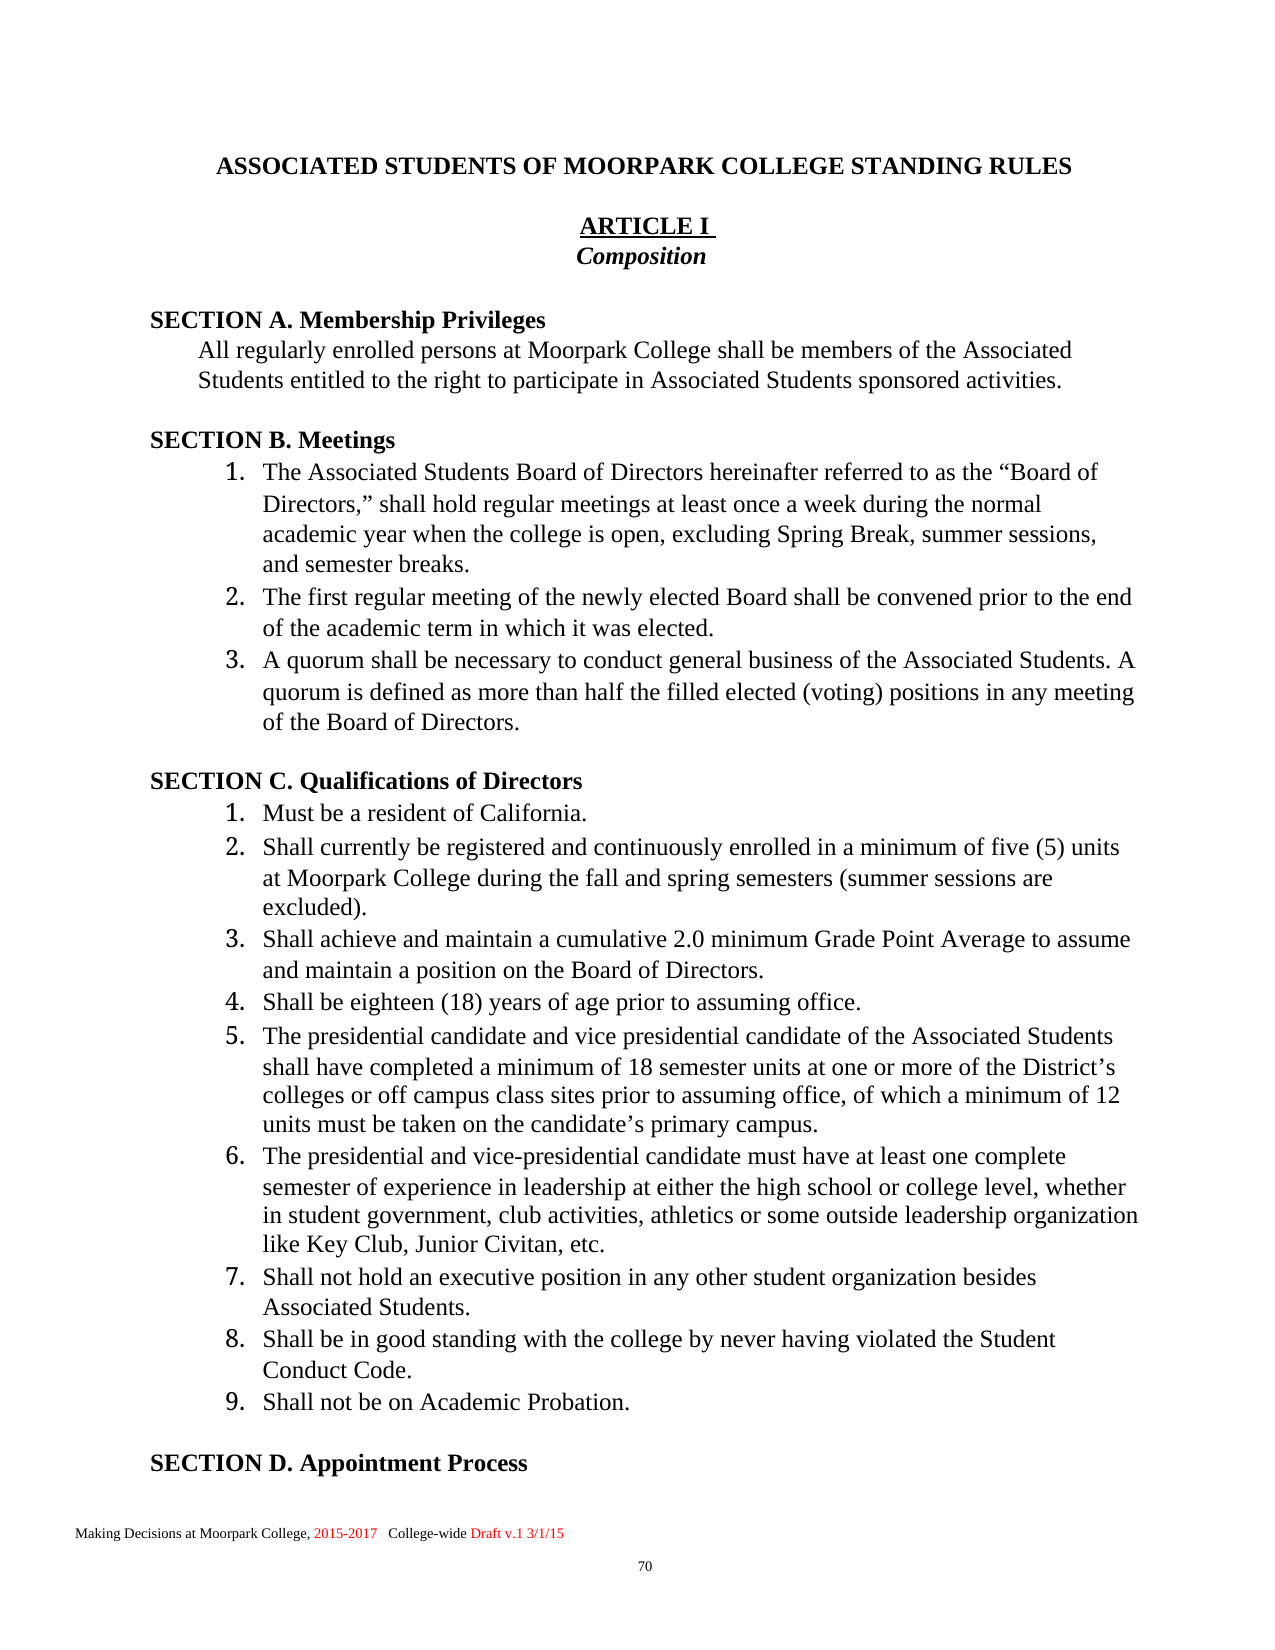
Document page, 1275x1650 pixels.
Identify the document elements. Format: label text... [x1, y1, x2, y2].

text All regularly enrolled persons at Moorpark College shall be members of the Associated Students entitled to the right to participate in Associated Students sponsored activities. [198, 334, 1139, 394]
list The presidential and vice-presidential candidate must have at least one complete semester of experience in leadership at either the high school or college level, whether in student government, club activities, athletics or some outside leadership organization like Key Club, Junior Civitan, etc. [225, 1138, 1139, 1258]
text Associated Students of Moorpark College Standing Rules [150, 150, 1139, 180]
list Shall achieve and maintain a cumulative 2.0 minimum Grade Point Average to assume and maintain a position on the Board of Directors. [225, 921, 1139, 983]
list Shall not be on Academic Probation. [225, 1384, 1139, 1418]
list A quorum shall be necessary to conduct general business of the Associated Students. A quorum is defined as more than half the filled elected (voting) positions in any meeting of the Board of Directors. [225, 642, 1139, 736]
list Shall currently be registered and continuously enrolled in a minimum of five (5) units at Moorpark College during the fall and spring semesters (summer sessions are excluded). [225, 829, 1139, 921]
list Shall be in good standing with the college by never having violated the Student Conduct Code. [225, 1321, 1139, 1384]
list The presidential candidate and vice presidential candidate of the Associated Students shall have completed a minimum of 18 semester units at one or more of the District’s colleges or off campus class sites prior to assuming office, of which a minimum of 12 units must be taken on the candidate’s primary campus. [225, 1017, 1139, 1138]
list Shall be eighteen (18) years of age prior to assuming office. [225, 983, 1139, 1017]
text SECTION A. Membership Privileges [150, 304, 1139, 334]
list The first regular meeting of the newly elected Board shall be convened prior to the end of the academic term in which it was elected. [225, 578, 1139, 642]
text SECTION C. Qualifications of Directors [150, 765, 1139, 795]
text SECTION D. Appointment Process [150, 1447, 1139, 1477]
text SECTION B. Meetings [150, 424, 1139, 454]
list The Associated Students Board of Directors hereinafter referred to as the “Board of Directors,” shall hold regular meetings at least once a week during the normal academic year when the college is open, excluding Spring Break, summer sessions, and semester breaks. [225, 454, 1139, 578]
text ARTICLE I [150, 210, 1139, 240]
list Must be a resident of California. [225, 795, 1139, 829]
text Composition [150, 240, 1139, 304]
list Shall not hold an executive position in any other student organization besides Associated Students. [225, 1258, 1139, 1321]
